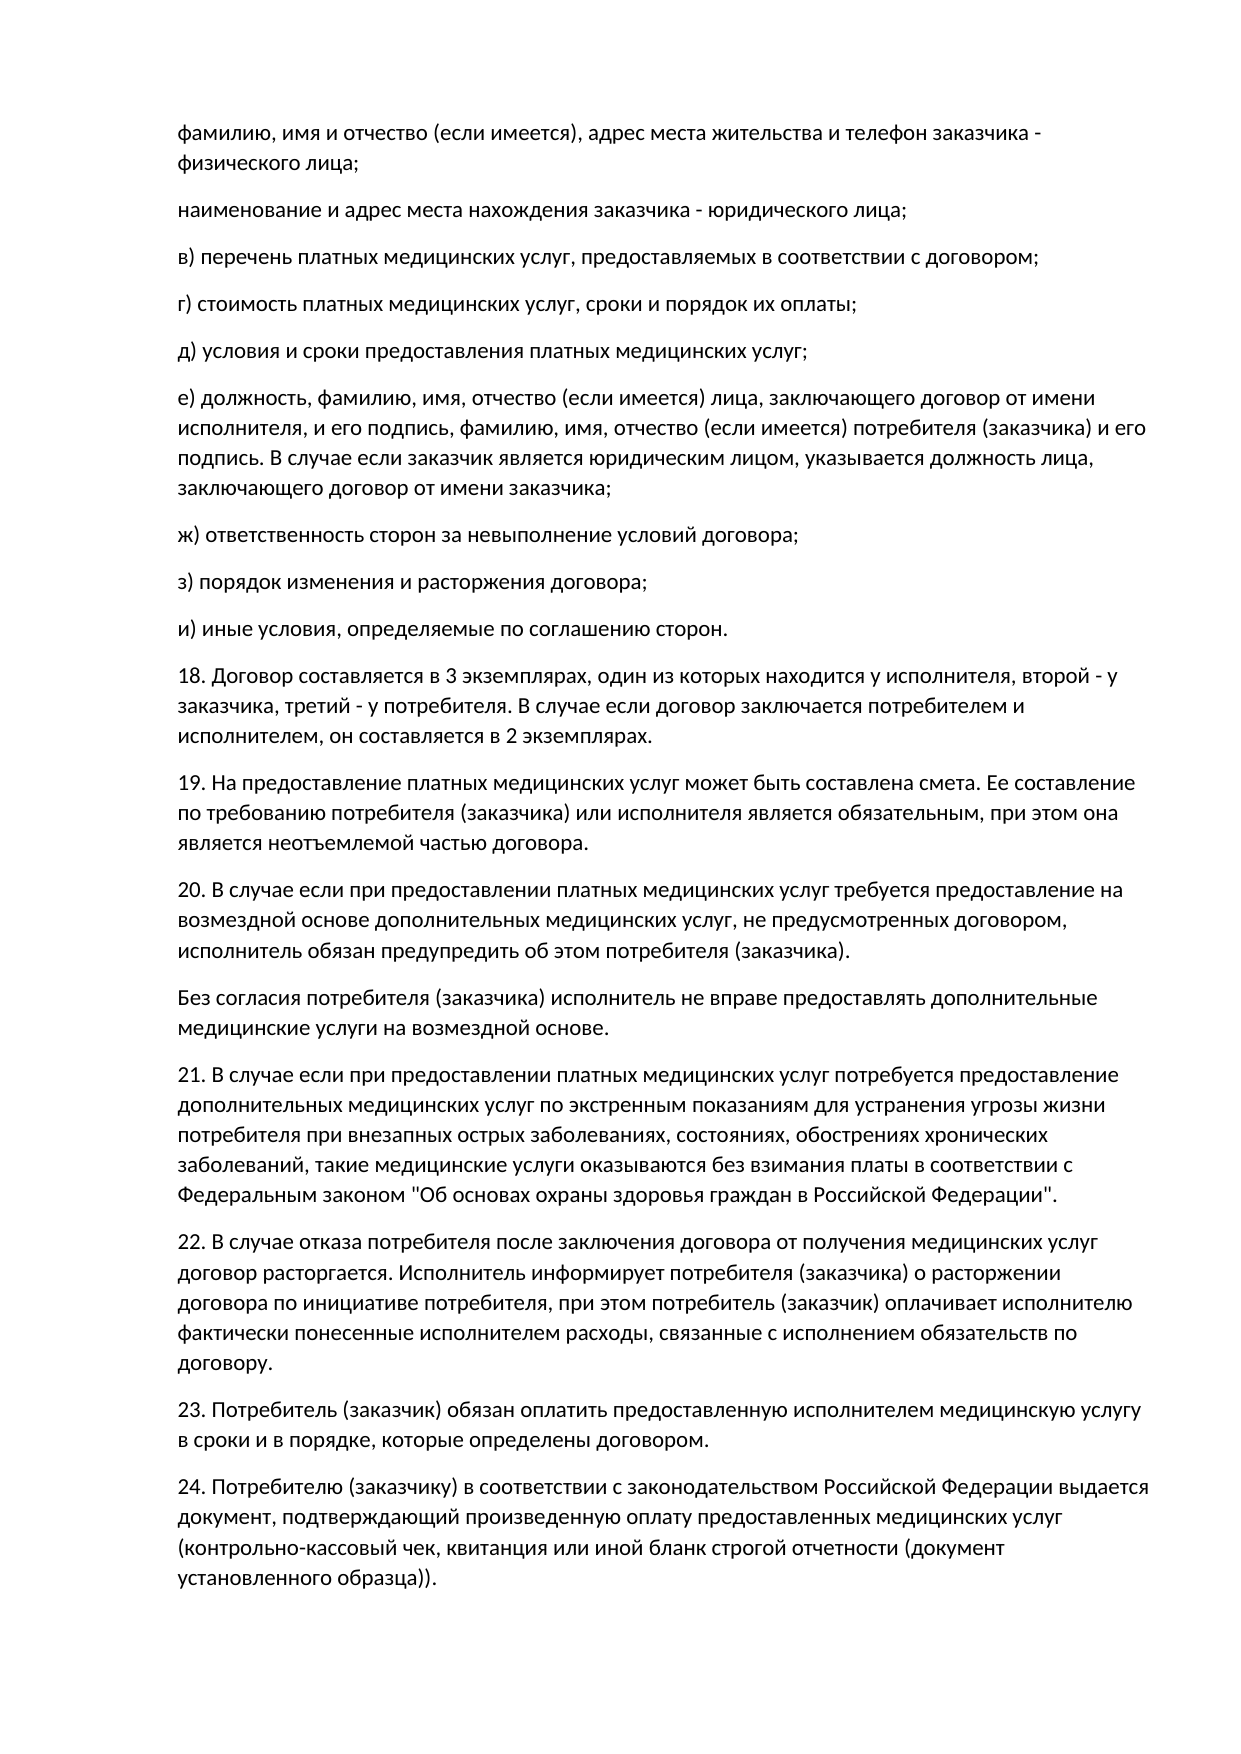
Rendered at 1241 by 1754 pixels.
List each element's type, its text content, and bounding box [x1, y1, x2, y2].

text д) условия и сроки предоставления платных медицинских услуг; [177, 336, 1152, 364]
text е) должность, фамилию, имя, отчество (если имеется) лица, заключающего договор от имени исполнителя, и его подпись, фамилию, имя, отчество (если имеется) потребителя (заказчика) и его подпись. В случае если заказчик является юридическим лицом, указывается должность лица, заключающего договор от имени заказчика; [177, 383, 1152, 501]
text в) перечень платных медицинских услуг, предоставляемых в соответствии с договором; [177, 242, 1152, 270]
text г) стоимость платных медицинских услуг, сроки и порядок их оплаты; [177, 289, 1152, 317]
text фамилию, имя и отчество (если имеется), адрес места жительства и телефон заказчика - физического лица; [177, 118, 1152, 176]
text 23. Потребитель (заказчик) обязан оплатить предоставленную исполнителем медицинскую услугу в сроки и в порядке, которые определены договором. [177, 1395, 1152, 1453]
text и) иные условия, определяемые по соглашению сторон. [177, 614, 1152, 642]
text 24. Потребителю (заказчику) в соответствии с законодательством Российской Федерации выдается документ, подтверждающий произведенную оплату предоставленных медицинских услуг (контрольно-кассовый чек, квитанция или иной бланк строгой отчетности (документ установленного образца)). [177, 1472, 1152, 1591]
text 20. В случае если при предоставлении платных медицинских услуг требуется предоставление на возмездной основе дополнительных медицинских услуг, не предусмотренных договором, исполнитель обязан предупредить об этом потребителя (заказчика). [177, 875, 1152, 964]
text 22. В случае отказа потребителя после заключения договора от получения медицинских услуг договор расторгается. Исполнитель информирует потребителя (заказчика) о расторжении договора по инициативе потребителя, при этом потребитель (заказчик) оплачивает исполнителю фактически понесенные исполнителем расходы, связанные с исполнением обязательств по договору. [177, 1227, 1152, 1376]
text Без согласия потребителя (заказчика) исполнитель не вправе предоставлять дополнительные медицинские услуги на возмездной основе. [177, 983, 1152, 1041]
text 18. Договор составляется в 3 экземплярах, один из которых находится у исполнителя, второй - у заказчика, третий - у потребителя. В случае если договор заключается потребителем и исполнителем, он составляется в 2 экземплярах. [177, 661, 1152, 749]
text ж) ответственность сторон за невыполнение условий договора; [177, 520, 1152, 548]
text 21. В случае если при предоставлении платных медицинских услуг потребуется предоставление дополнительных медицинских услуг по экстренным показаниям для устранения угрозы жизни потребителя при внезапных острых заболеваниях, состояниях, обострениях хронических заболеваний, такие медицинские услуги оказываются без взимания платы в соответствии с Федеральным законом "Об основах охраны здоровья граждан в Российской Федерации". [177, 1060, 1152, 1209]
text наименование и адрес места нахождения заказчика - юридического лица; [177, 195, 1152, 223]
text з) порядок изменения и расторжения договора; [177, 567, 1152, 595]
text 19. На предоставление платных медицинских услуг может быть составлена смета. Ее составление по требованию потребителя (заказчика) или исполнителя является обязательным, при этом она является неотъемлемой частью договора. [177, 768, 1152, 857]
